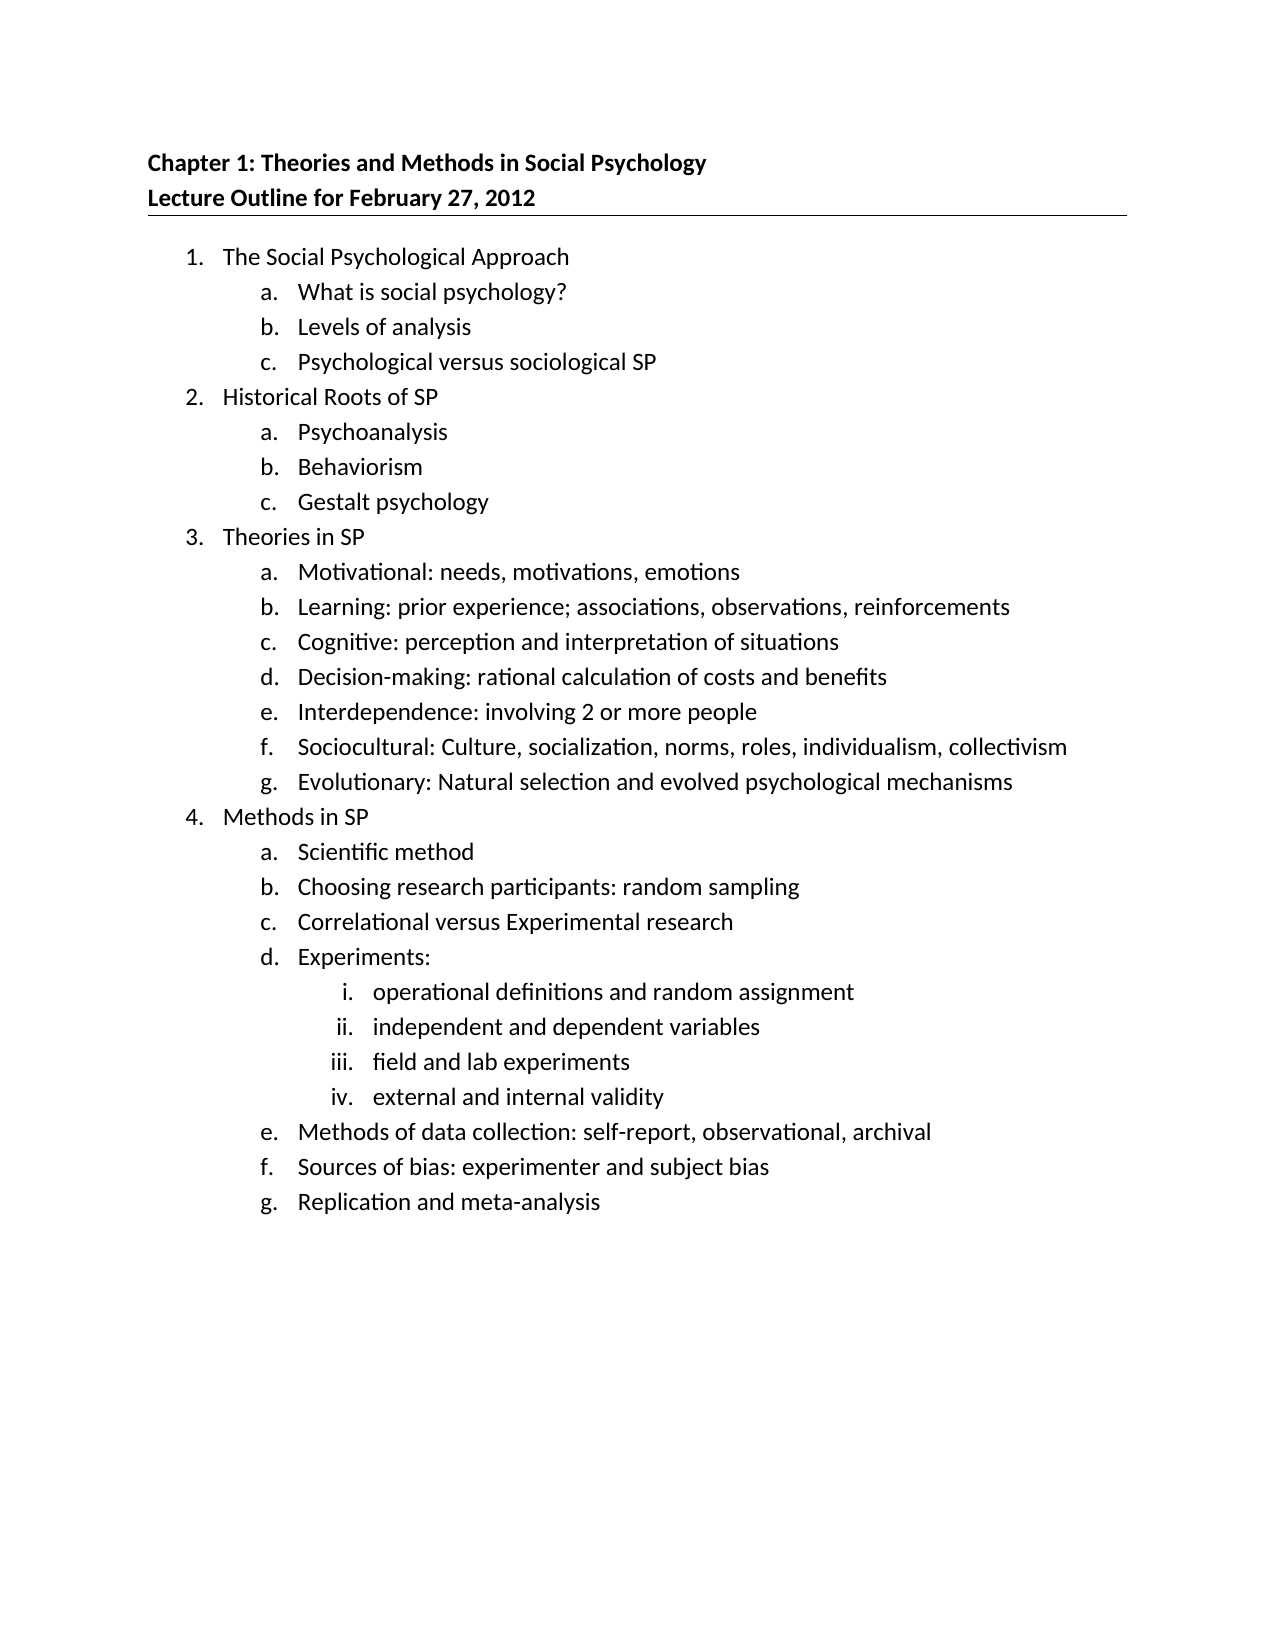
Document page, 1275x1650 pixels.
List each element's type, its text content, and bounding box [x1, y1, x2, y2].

list Learning: prior experience; associations, observations, reinforcements [260, 592, 1127, 622]
list field and lab experiments [354, 1047, 1127, 1077]
list Methods of data collection: self-report, observational, archival [260, 1117, 1127, 1147]
list Decision-making: rational calculation of costs and benefits [260, 662, 1127, 692]
list Behaviorism [260, 452, 1127, 482]
list Choosing research participants: random sampling [260, 872, 1127, 902]
list Interdependence: involving 2 or more people [260, 697, 1127, 727]
list The Social Psychological Approach [185, 242, 1127, 272]
list Correlational versus Experimental research [260, 907, 1127, 937]
list Scientific method [260, 837, 1127, 867]
list Theories in SP [185, 522, 1127, 552]
list Evolutionary: Natural selection and evolved psychological mechanisms [260, 767, 1127, 797]
list Replication and meta-analysis [260, 1187, 1127, 1249]
list Sources of bias: experimenter and subject bias [260, 1152, 1127, 1182]
list operational definitions and random assignment [354, 977, 1127, 1007]
list independent and dependent variables [354, 1012, 1127, 1042]
list Psychoanalysis [260, 417, 1127, 447]
list What is social psychology? [260, 277, 1127, 307]
text Chapter 1: Theories and Methods in Social Psychology Lecture Outline for February 27, 2012 [148, 148, 1127, 215]
list Motivational: needs, motivations, emotions [260, 557, 1127, 587]
list external and internal validity [354, 1082, 1127, 1112]
list Sociocultural: Culture, socialization, norms, roles, individualism, collectivism [260, 732, 1127, 762]
list Levels of analysis [260, 312, 1127, 342]
list Historical Roots of SP [185, 382, 1127, 412]
list Cognitive: perception and interpretation of situations [260, 627, 1127, 657]
list Methods in SP [185, 802, 1127, 832]
list Gestalt psychology [260, 487, 1127, 517]
list Experiments: [260, 942, 1127, 972]
list Psychological versus sociological SP [260, 347, 1127, 377]
